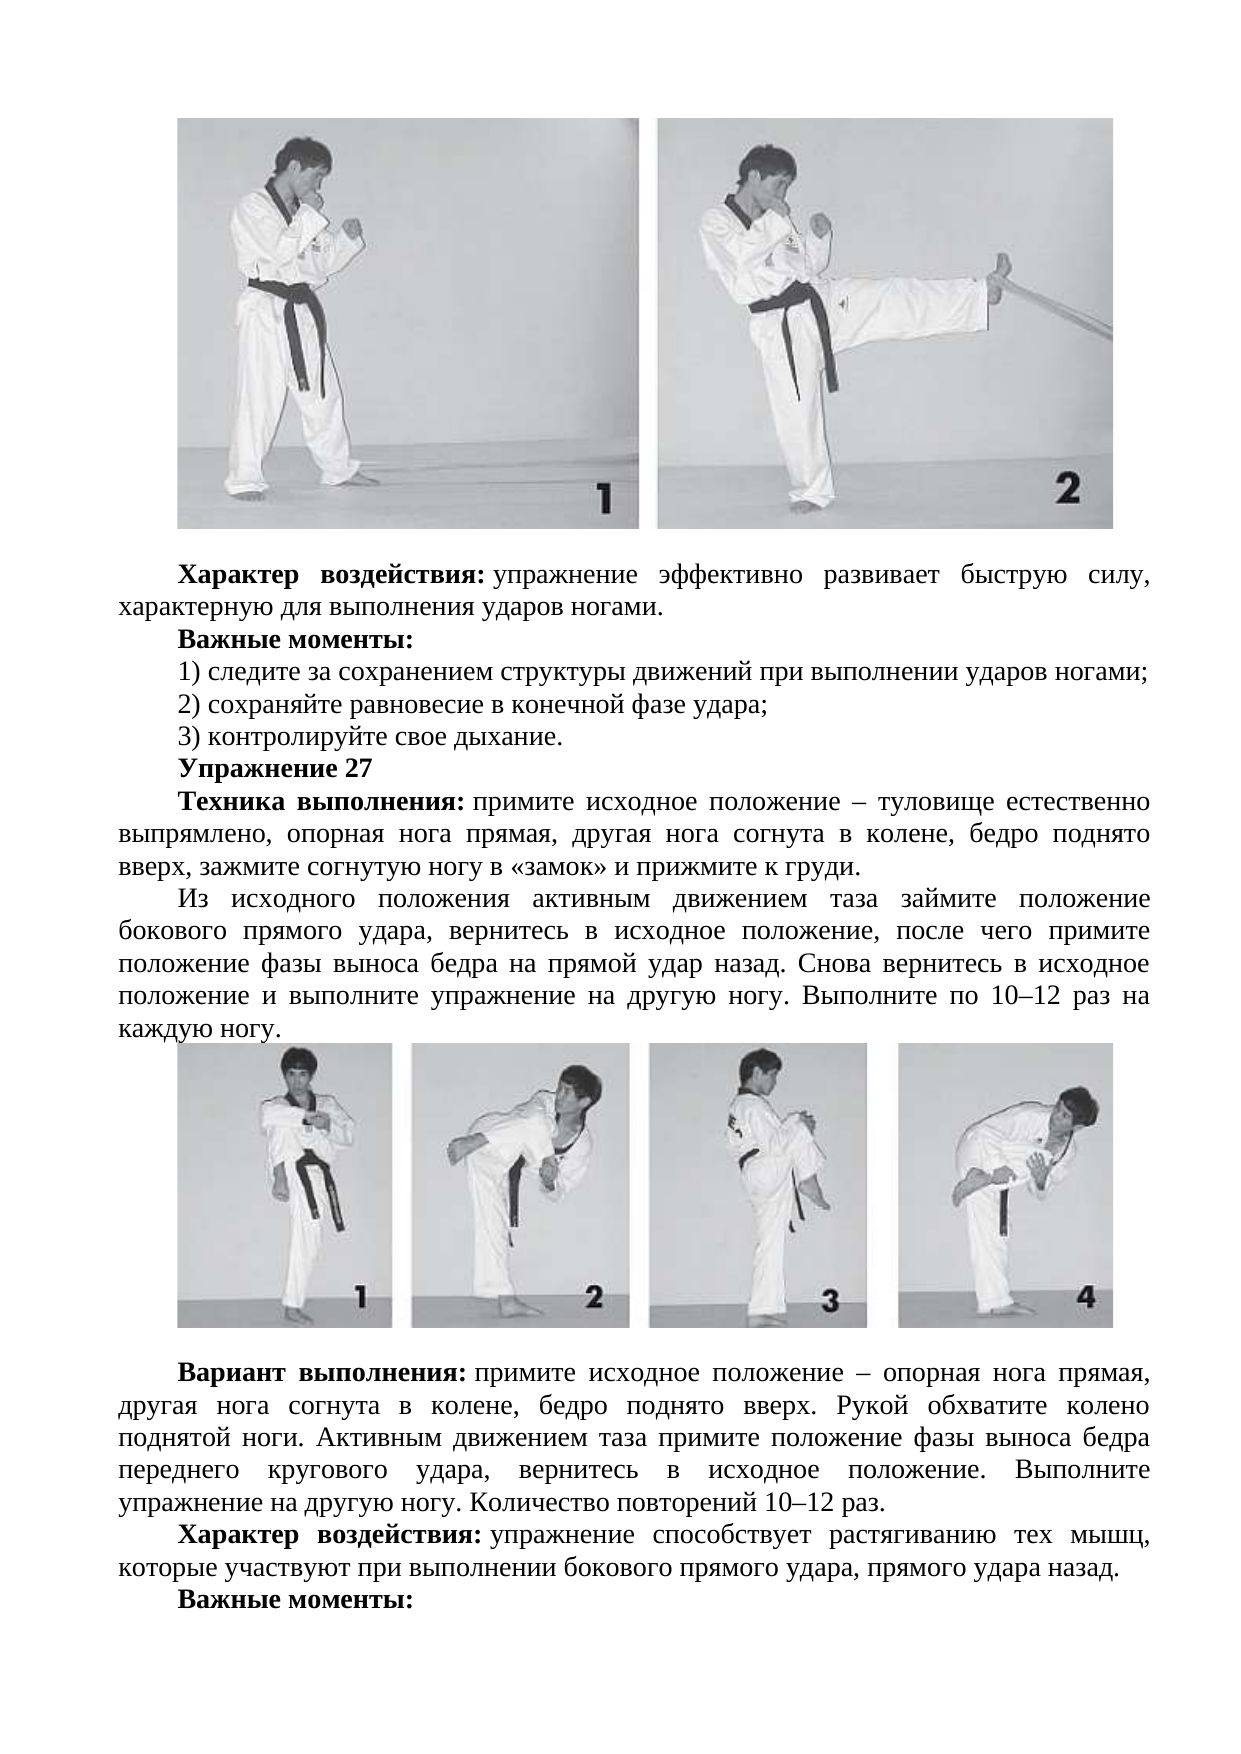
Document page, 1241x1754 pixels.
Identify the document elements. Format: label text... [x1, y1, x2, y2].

text Техника выполнения: примите исходное положение – туловище естественно выпрямлено, опорная нога прямая, другая нога согнута в колене, бедро поднято вверх, зажмите согнутую ногу в «замок» и прижмите к груди. [118, 784, 1152, 881]
text 1) следите за сохранением структуры движений при выполнении ударов ногами; [118, 654, 1152, 687]
picture [177, 118, 1114, 529]
text Характер воздействия: упражнение способствует растягиванию тех мышц, которые участвуют при выполнении бокового прямого удара, прямого удара назад. [118, 1517, 1152, 1582]
text 3) контролируйте свое дыхание. [118, 719, 1152, 751]
text Упражнение 27 [118, 751, 1152, 784]
picture [177, 1043, 1114, 1328]
text Важные моменты: [118, 622, 1152, 654]
text Важные моменты: [118, 1582, 1152, 1614]
text Из исходного положения активным движением таза займите положение бокового прямого удара, вернитесь в исходное положение, после чего примите положение фазы выноса бедра на прямой удар назад. Снова вернитесь в исходное положение и выполните упражнение на другую ногу. Выполните по 10–12 раз на каждую ногу. [118, 881, 1152, 1043]
text Характер воздействия: упражнение эффективно развивает быструю силу, характерную для выполнения ударов ногами. [118, 557, 1152, 622]
text 2) сохраняйте равновесие в конечной фазе удара; [118, 687, 1152, 719]
text Вариант выполнения: примите исходное положение – опорная нога прямая, другая нога согнута в колене, бедро поднято вверх. Рукой обхватите колено поднятой ноги. Активным движением таза примите положение фазы выноса бедра переднего кругового удара, вернитесь в исходное положение. Выполните упражнение на другую ногу. Количество повторений 10–12 раз. [118, 1355, 1152, 1517]
